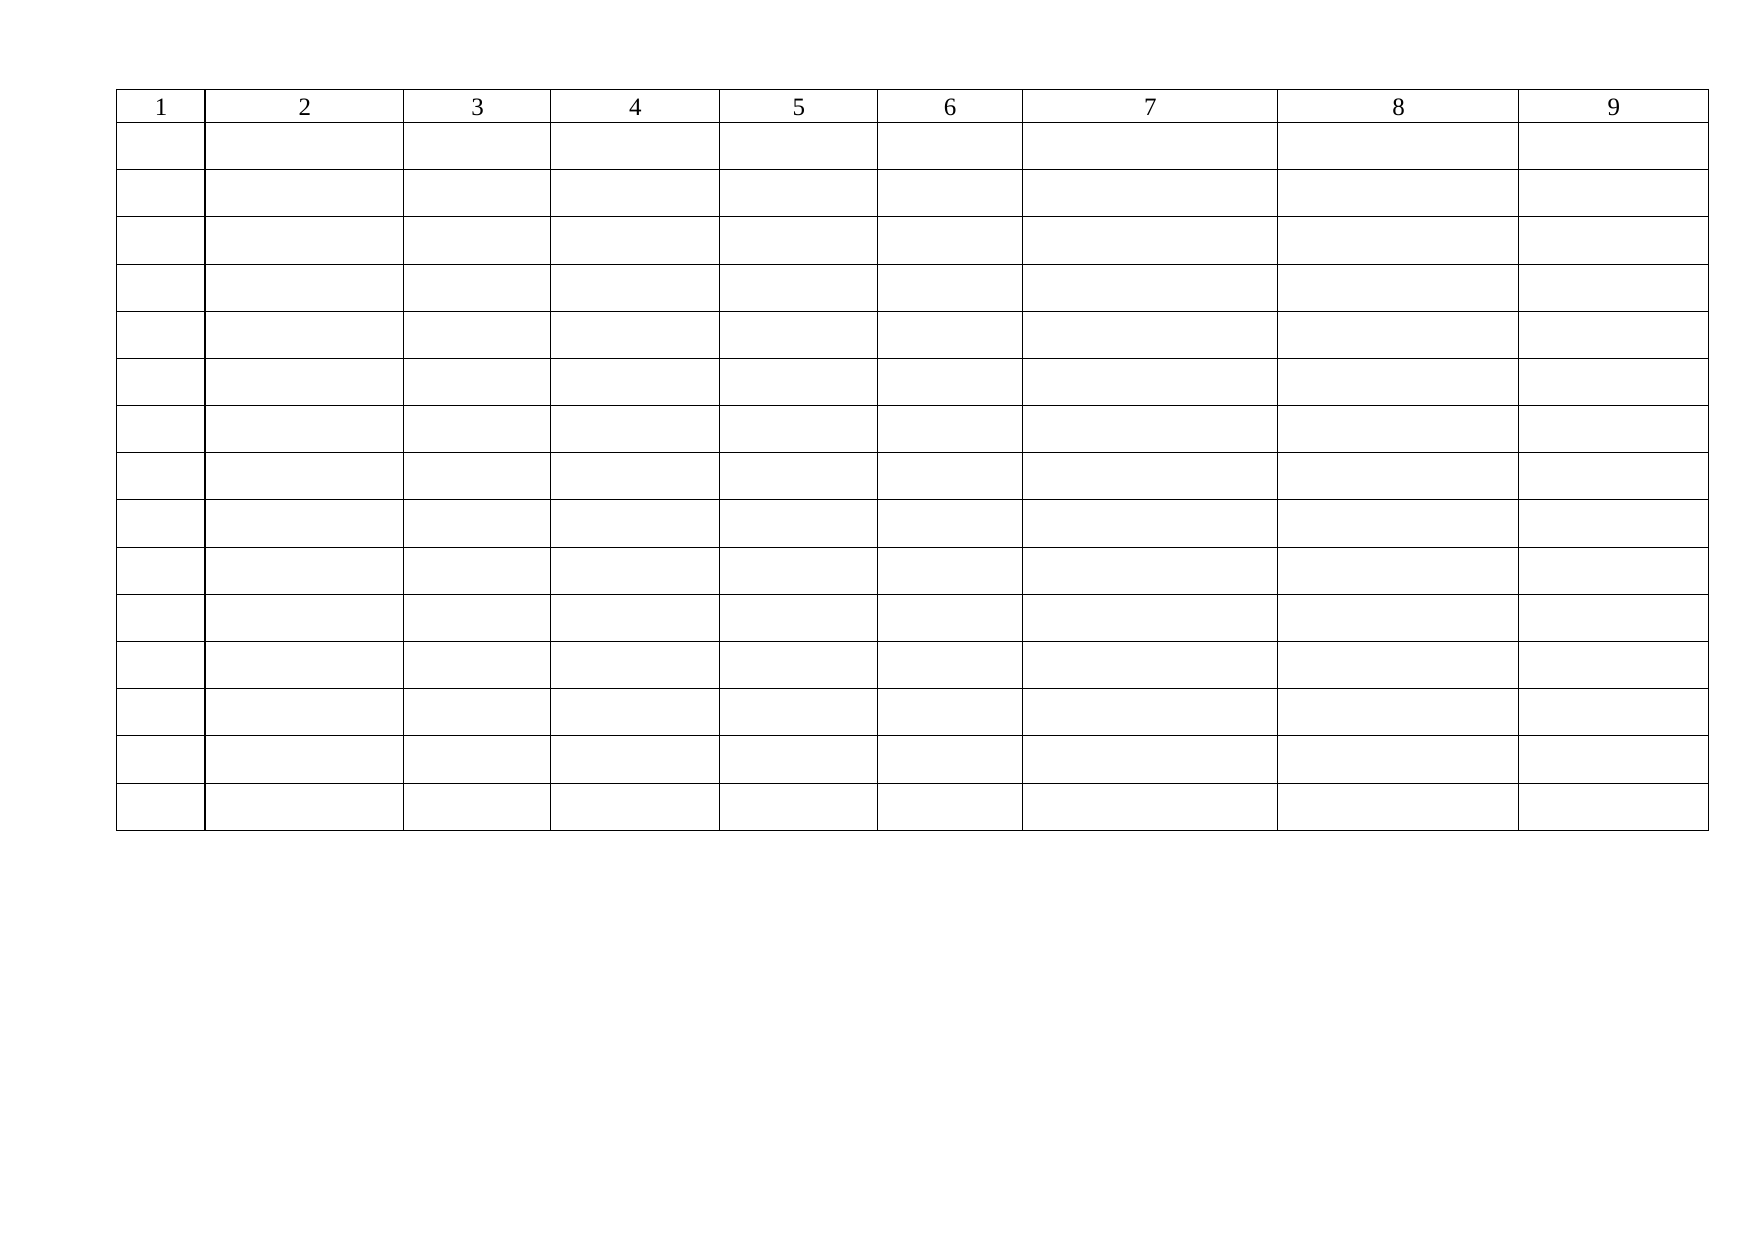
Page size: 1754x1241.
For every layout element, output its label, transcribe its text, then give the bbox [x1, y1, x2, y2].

table_cell [1278, 689, 1518, 735]
table_cell 5 [720, 90, 877, 122]
table_cell [117, 689, 204, 735]
table_cell [117, 548, 204, 594]
table_cell [117, 123, 204, 169]
table_cell [206, 453, 403, 499]
table_cell 4 [551, 90, 719, 122]
table_cell [1278, 736, 1518, 782]
table_cell [878, 123, 1022, 169]
table_cell [1278, 406, 1518, 452]
table_cell [117, 595, 204, 641]
table_cell [404, 736, 550, 782]
table_cell [1023, 123, 1277, 169]
table_cell [1023, 170, 1277, 216]
table_cell [720, 406, 877, 452]
table_cell [404, 689, 550, 735]
table_cell [1023, 784, 1277, 830]
table_cell [551, 312, 719, 358]
table_cell [1278, 500, 1518, 547]
table_cell [1278, 312, 1518, 358]
table_cell [1023, 548, 1277, 594]
table_cell [1278, 453, 1518, 499]
table_cell [878, 265, 1022, 311]
table_cell [1278, 123, 1518, 169]
table_cell [878, 689, 1022, 735]
table_cell [720, 265, 877, 311]
table_cell [404, 500, 550, 547]
table_cell [1023, 642, 1277, 688]
table_cell [404, 548, 550, 594]
table_cell [404, 265, 550, 311]
table_cell [206, 170, 403, 216]
table_cell [878, 500, 1022, 547]
table_cell [404, 595, 550, 641]
table_cell [878, 548, 1022, 594]
table_cell [1023, 500, 1277, 547]
table_cell [1023, 359, 1277, 405]
table_cell [117, 500, 204, 547]
table_cell 7 [1023, 90, 1277, 122]
table_cell [117, 453, 204, 499]
table_cell [878, 642, 1022, 688]
table_cell [206, 359, 403, 405]
table_cell [878, 406, 1022, 452]
table_cell [206, 689, 403, 735]
table_cell [117, 784, 204, 830]
table_cell [206, 265, 403, 311]
table_cell [551, 170, 719, 216]
table_cell [206, 123, 403, 169]
table_cell [404, 642, 550, 688]
table_cell [878, 595, 1022, 641]
table_cell [878, 784, 1022, 830]
table_cell [206, 548, 403, 594]
table_cell [720, 500, 877, 547]
table_cell [878, 312, 1022, 358]
table_cell [1278, 784, 1518, 830]
table_cell [404, 784, 550, 830]
table_cell 3 [404, 90, 550, 122]
table_cell [206, 736, 403, 782]
table_cell [1023, 217, 1277, 263]
table_cell [878, 170, 1022, 216]
table_cell [551, 736, 719, 782]
table_cell [551, 359, 719, 405]
table_cell [117, 265, 204, 311]
table_cell [720, 736, 877, 782]
table_cell [720, 689, 877, 735]
table_cell [404, 312, 550, 358]
table_cell [1519, 312, 1708, 358]
table_cell [551, 500, 719, 547]
table_cell [1519, 784, 1708, 830]
table_cell [551, 453, 719, 499]
table_cell [551, 642, 719, 688]
table_cell [551, 784, 719, 830]
table_cell [206, 784, 403, 830]
table_cell [720, 784, 877, 830]
table_cell 1 [117, 90, 204, 122]
table_cell [1278, 359, 1518, 405]
table_cell [720, 642, 877, 688]
table_cell [720, 217, 877, 263]
table_cell [1519, 453, 1708, 499]
table_cell [720, 453, 877, 499]
table_cell [1278, 595, 1518, 641]
table_cell [206, 312, 403, 358]
table_cell 6 [878, 90, 1022, 122]
table_cell [117, 312, 204, 358]
table_cell [878, 217, 1022, 263]
table_cell [1278, 217, 1518, 263]
table_cell [206, 406, 403, 452]
table_cell [1023, 595, 1277, 641]
table_cell [1519, 500, 1708, 547]
table_cell [1519, 548, 1708, 594]
table_cell [1023, 265, 1277, 311]
table_cell [720, 548, 877, 594]
table_cell [1278, 170, 1518, 216]
table_cell [1519, 123, 1708, 169]
table_cell [117, 170, 204, 216]
table_cell [404, 453, 550, 499]
table_cell [117, 736, 204, 782]
table_cell [206, 595, 403, 641]
table_cell 9 [1519, 90, 1708, 122]
table_cell [1278, 265, 1518, 311]
table_cell [878, 453, 1022, 499]
table_cell [1023, 453, 1277, 499]
table_cell [117, 217, 204, 263]
table_cell [551, 689, 719, 735]
table_cell [117, 406, 204, 452]
table_cell [551, 265, 719, 311]
table_cell 8 [1278, 90, 1518, 122]
table_cell [551, 548, 719, 594]
table_cell [551, 217, 719, 263]
table_cell [878, 736, 1022, 782]
table_cell [1023, 689, 1277, 735]
table_cell 2 [206, 90, 403, 122]
table_cell [551, 595, 719, 641]
table_cell [720, 359, 877, 405]
table_cell [720, 170, 877, 216]
table_cell [551, 406, 719, 452]
table_cell [1519, 595, 1708, 641]
table_cell [720, 123, 877, 169]
table_cell [404, 123, 550, 169]
table_cell [720, 312, 877, 358]
table_cell [117, 359, 204, 405]
table_cell [1519, 689, 1708, 735]
table_cell [878, 359, 1022, 405]
table_cell [1023, 736, 1277, 782]
table_cell [404, 406, 550, 452]
table_cell [404, 217, 550, 263]
table_cell [206, 500, 403, 547]
table_cell [206, 642, 403, 688]
table_cell [1519, 217, 1708, 263]
table_cell [1278, 642, 1518, 688]
table_cell [404, 170, 550, 216]
table_cell [551, 123, 719, 169]
table_cell [404, 359, 550, 405]
table_cell [1519, 170, 1708, 216]
table_cell [1519, 265, 1708, 311]
table_cell [1519, 642, 1708, 688]
table_cell [1519, 736, 1708, 782]
table_cell [1278, 548, 1518, 594]
table_cell [1023, 312, 1277, 358]
table_cell [206, 217, 403, 263]
table_cell [720, 595, 877, 641]
table_cell [117, 642, 204, 688]
table_cell [1519, 406, 1708, 452]
table_cell [1519, 359, 1708, 405]
table_cell [1023, 406, 1277, 452]
